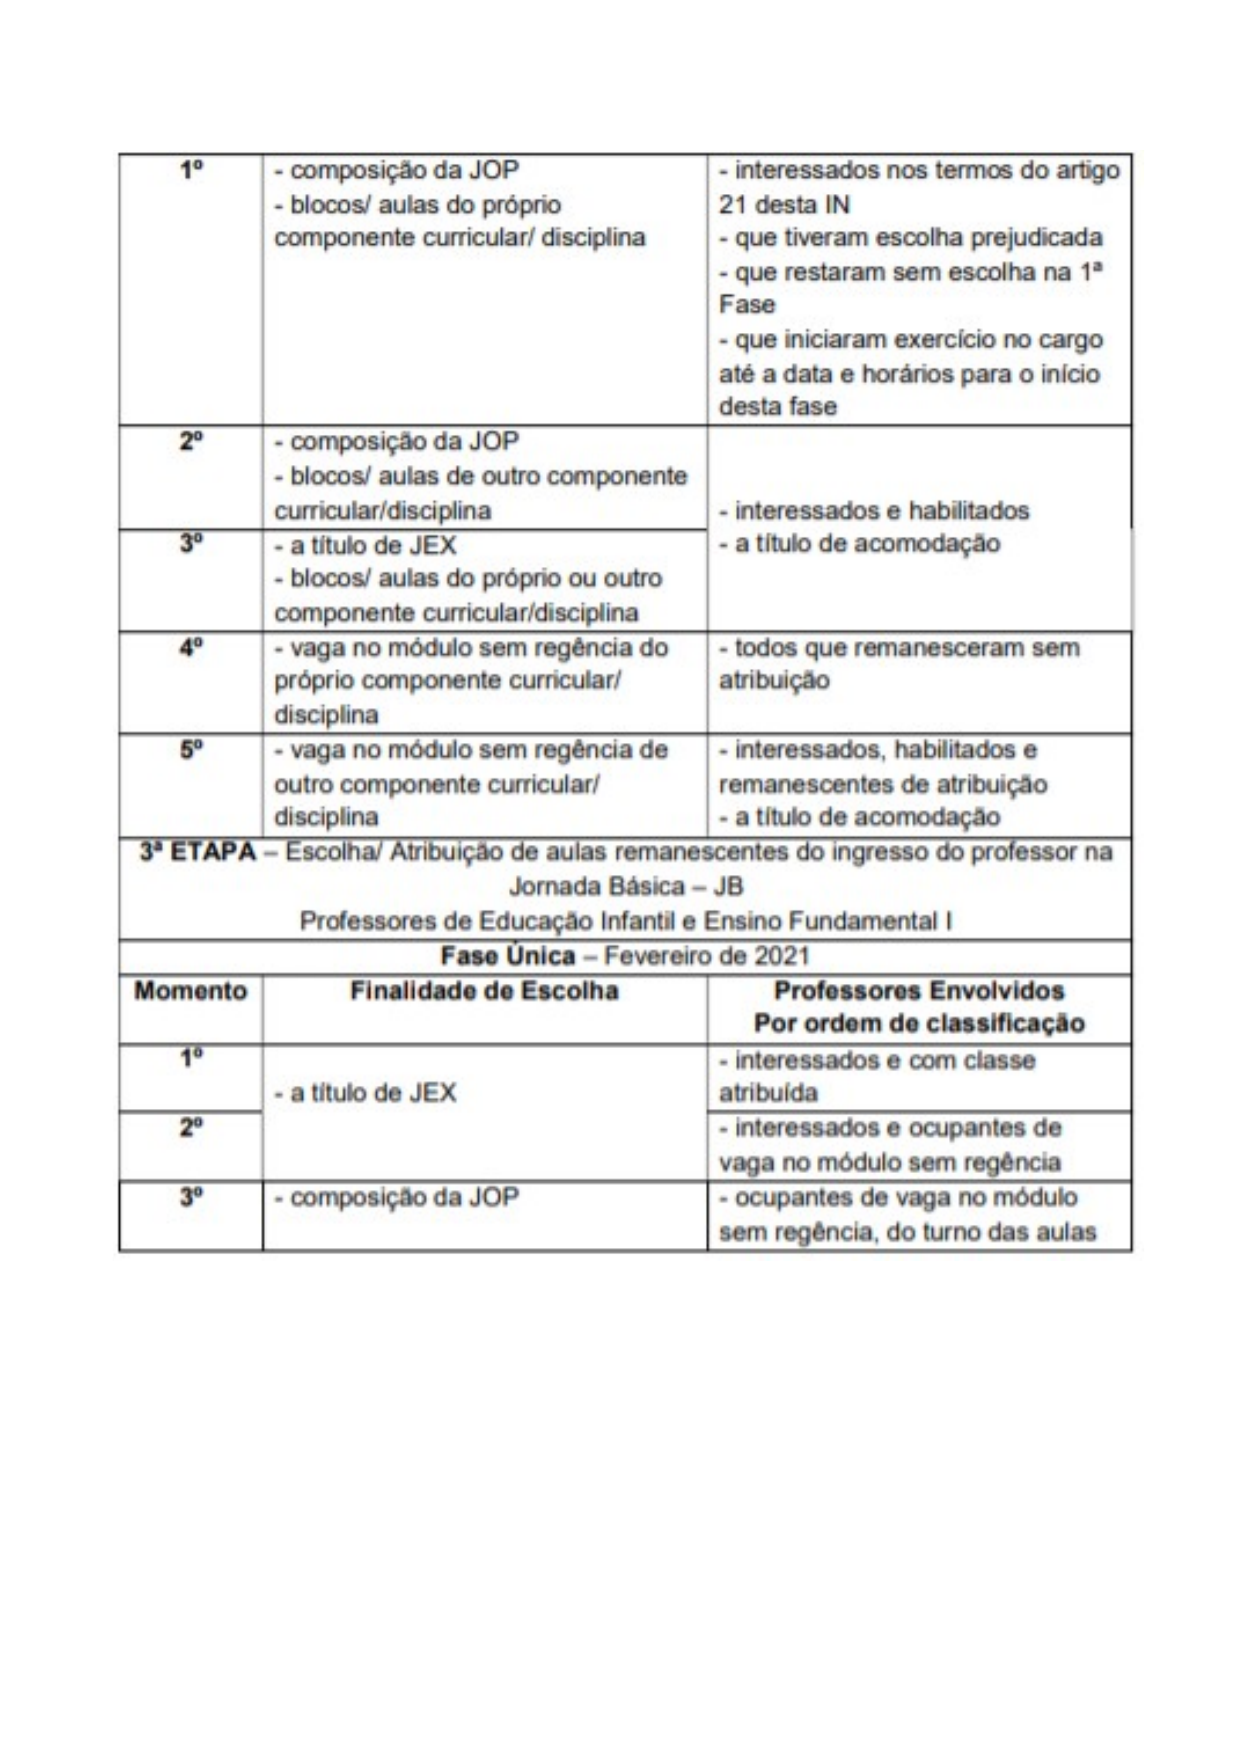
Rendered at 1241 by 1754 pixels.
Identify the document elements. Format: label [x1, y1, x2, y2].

picture [112, 150, 1145, 1261]
